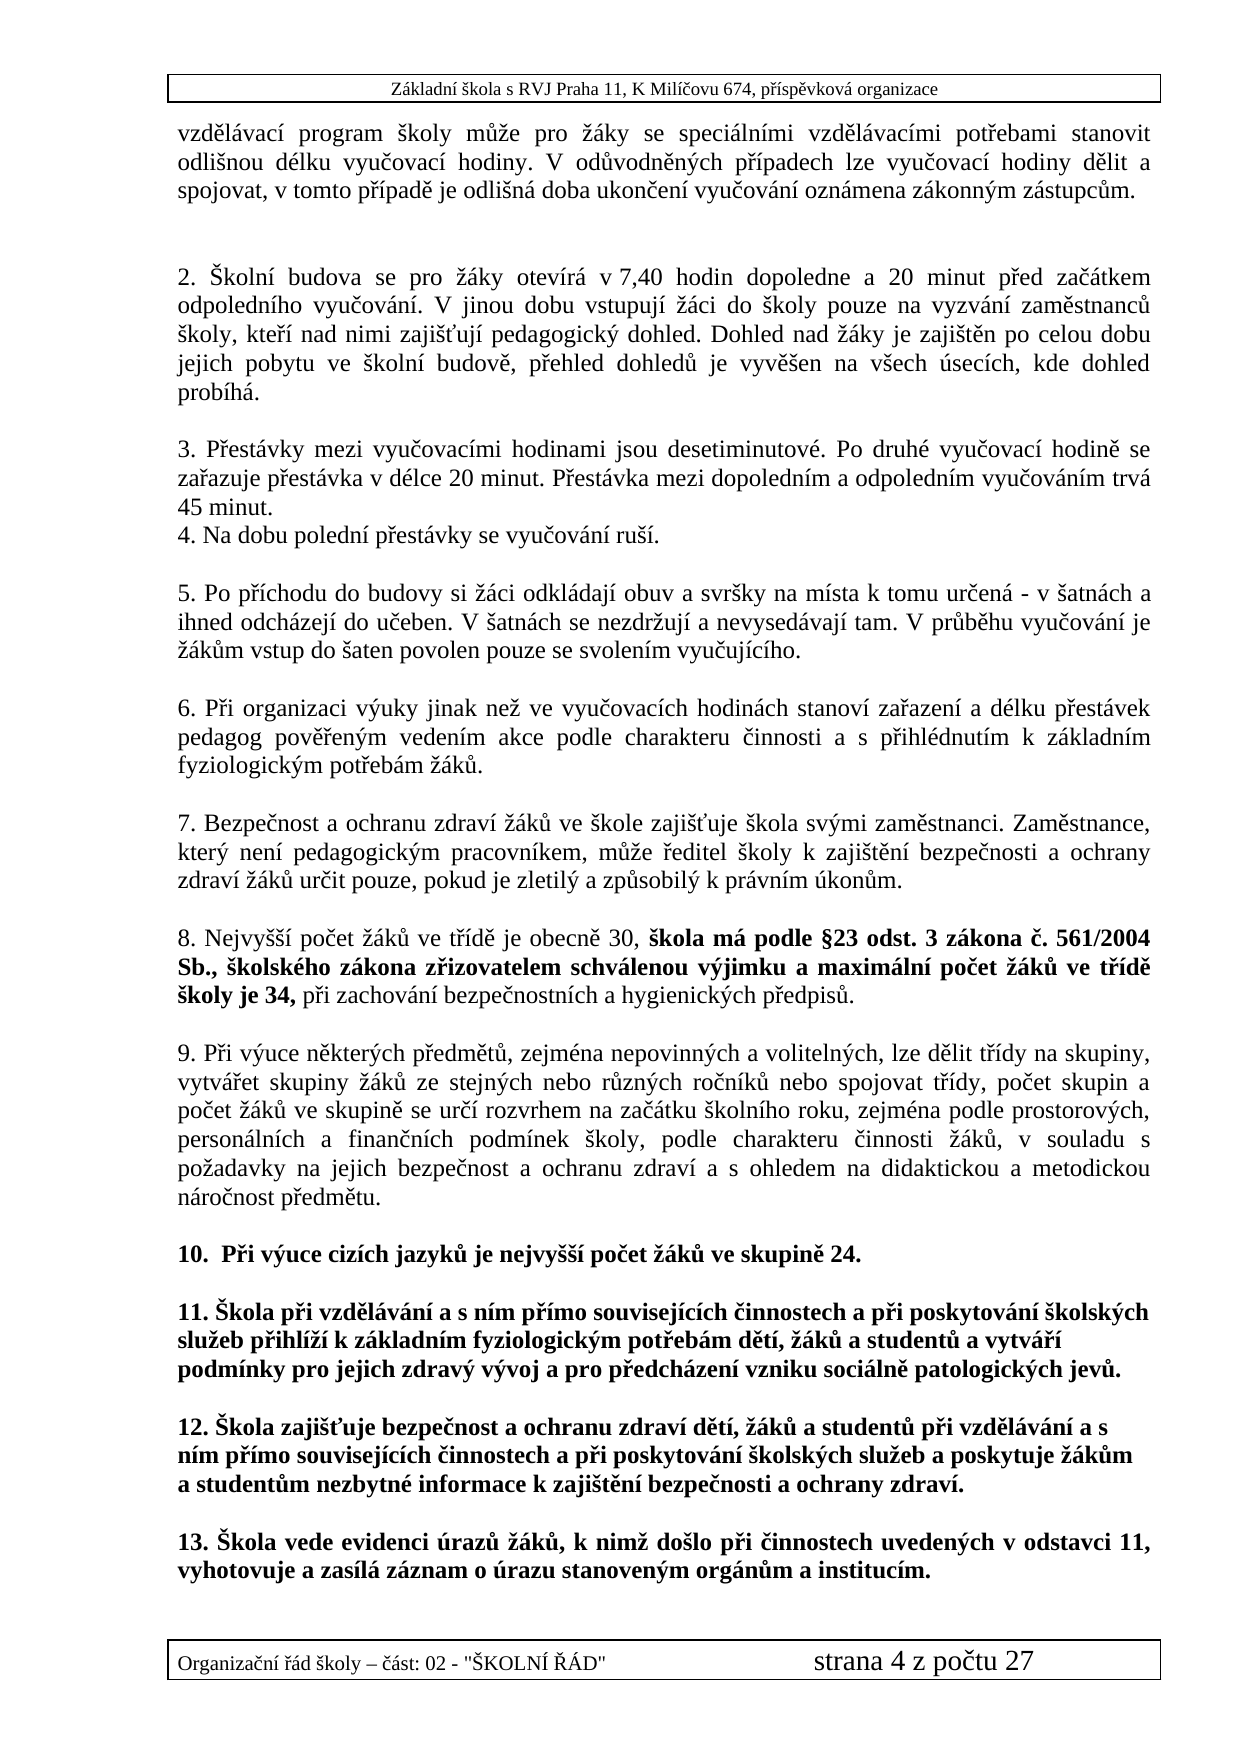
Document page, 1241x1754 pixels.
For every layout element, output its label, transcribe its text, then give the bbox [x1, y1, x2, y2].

text 6. Při organizaci výuky jinak než ve vyučovacích hodinách stanoví zařazení a délku přestávek pedagog pověřeným vedením akce podle charakteru činnosti a s přihlédnutím k základním fyziologickým potřebám žáků. [177, 693, 1152, 779]
text 3. Přestávky mezi vyučovacími hodinami jsou desetiminutové. Po druhé vyučovací hodině se zařazuje přestávka v délce 20 minut. Přestávka mezi dopoledním a odpoledním vyučováním trvá 45 minut. [177, 434, 1152, 521]
text 10. Při výuce cizích jazyků je nejvyšší počet žáků ve skupině 24. [177, 1211, 1152, 1268]
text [177, 118, 1152, 204]
text 2. Školní budova se pro žáky otevírá v 7,40 hodin dopoledne a 20 minut před začátkem odpoledního vyučování. V jinou dobu vstupují žáci do školy pouze na vyzvání zaměstnanců školy, kteří nad nimi zajišťují pedagogický dohled. Dohled nad žáky je zajištěn po celou dobu jejich pobytu ve školní budově, přehled dohledů je vyvěšen na všech úsecích, kde dohled probíhá. [177, 262, 1152, 406]
text 8. Nejvyšší počet žáků ve třídě je obecně 30, škola má podle §23 odst. 3 zákona č. 561/2004 Sb., školského zákona zřizovatelem schválenou výjimku a maximální počet žáků ve třídě školy je 34, při zachování bezpečnostních a hygienických předpisů. [177, 923, 1152, 1009]
text 9. Při výuce některých předmětů, zejména nepovinných a volitelných, lze dělit třídy na skupiny, vytvářet skupiny žáků ze stejných nebo různých ročníků nebo spojovat třídy, počet skupin a počet žáků ve skupině se určí rozvrhem na začátku školního roku, zejména podle prostorových, personálních a finančních podmínek školy, podle charakteru činnosti žáků, v souladu s požadavky na jejich bezpečnost a ochranu zdraví a s ohledem na didaktickou a metodickou náročnost předmětu. [177, 1038, 1152, 1211]
text 7. Bezpečnost a ochranu zdraví žáků ve škole zajišťuje škola svými zaměstnanci. Zaměstnance, který není pedagogickým pracovníkem, může ředitel školy k zajištění bezpečnosti a ochrany zdraví žáků určit pouze, pokud je zletilý a způsobilý k právním úkonům. [177, 808, 1152, 894]
text 11. Škola při vzdělávání a s ním přímo souvisejících činnostech a při poskytování školských služeb přihlíží k základním fyziologickým potřebám dětí, žáků a studentů a vytváří podmínky pro jejich zdravý vývoj a pro předcházení vzniku sociálně patologických jevů. [177, 1297, 1152, 1383]
text 5. Po příchodu do budovy si žáci odkládají obuv a svršky na místa k tomu určená - v šatnách a ihned odcházejí do učeben. V šatnách se nezdržují a nevysedávají tam. V průběhu vyučování je žákům vstup do šaten povolen pouze se svolením vyučujícího. [177, 578, 1152, 664]
text 13. Škola vede evidenci úrazů žáků, k nimž došlo při činnostech uvedených v odstavci 11, vyhotovuje a zasílá záznam o úrazu stanoveným orgánům a institucím. [177, 1527, 1152, 1584]
text 4. Na dobu polední přestávky se vyučování ruší. [177, 521, 1152, 549]
text 12. Škola zajišťuje bezpečnost a ochranu zdraví dětí, žáků a studentů při vzdělávání a s ním přímo souvisejících činnostech a při poskytování školských služeb a poskytuje žákům a studentům nezbytné informace k zajištění bezpečnosti a ochrany zdraví. [177, 1412, 1152, 1498]
